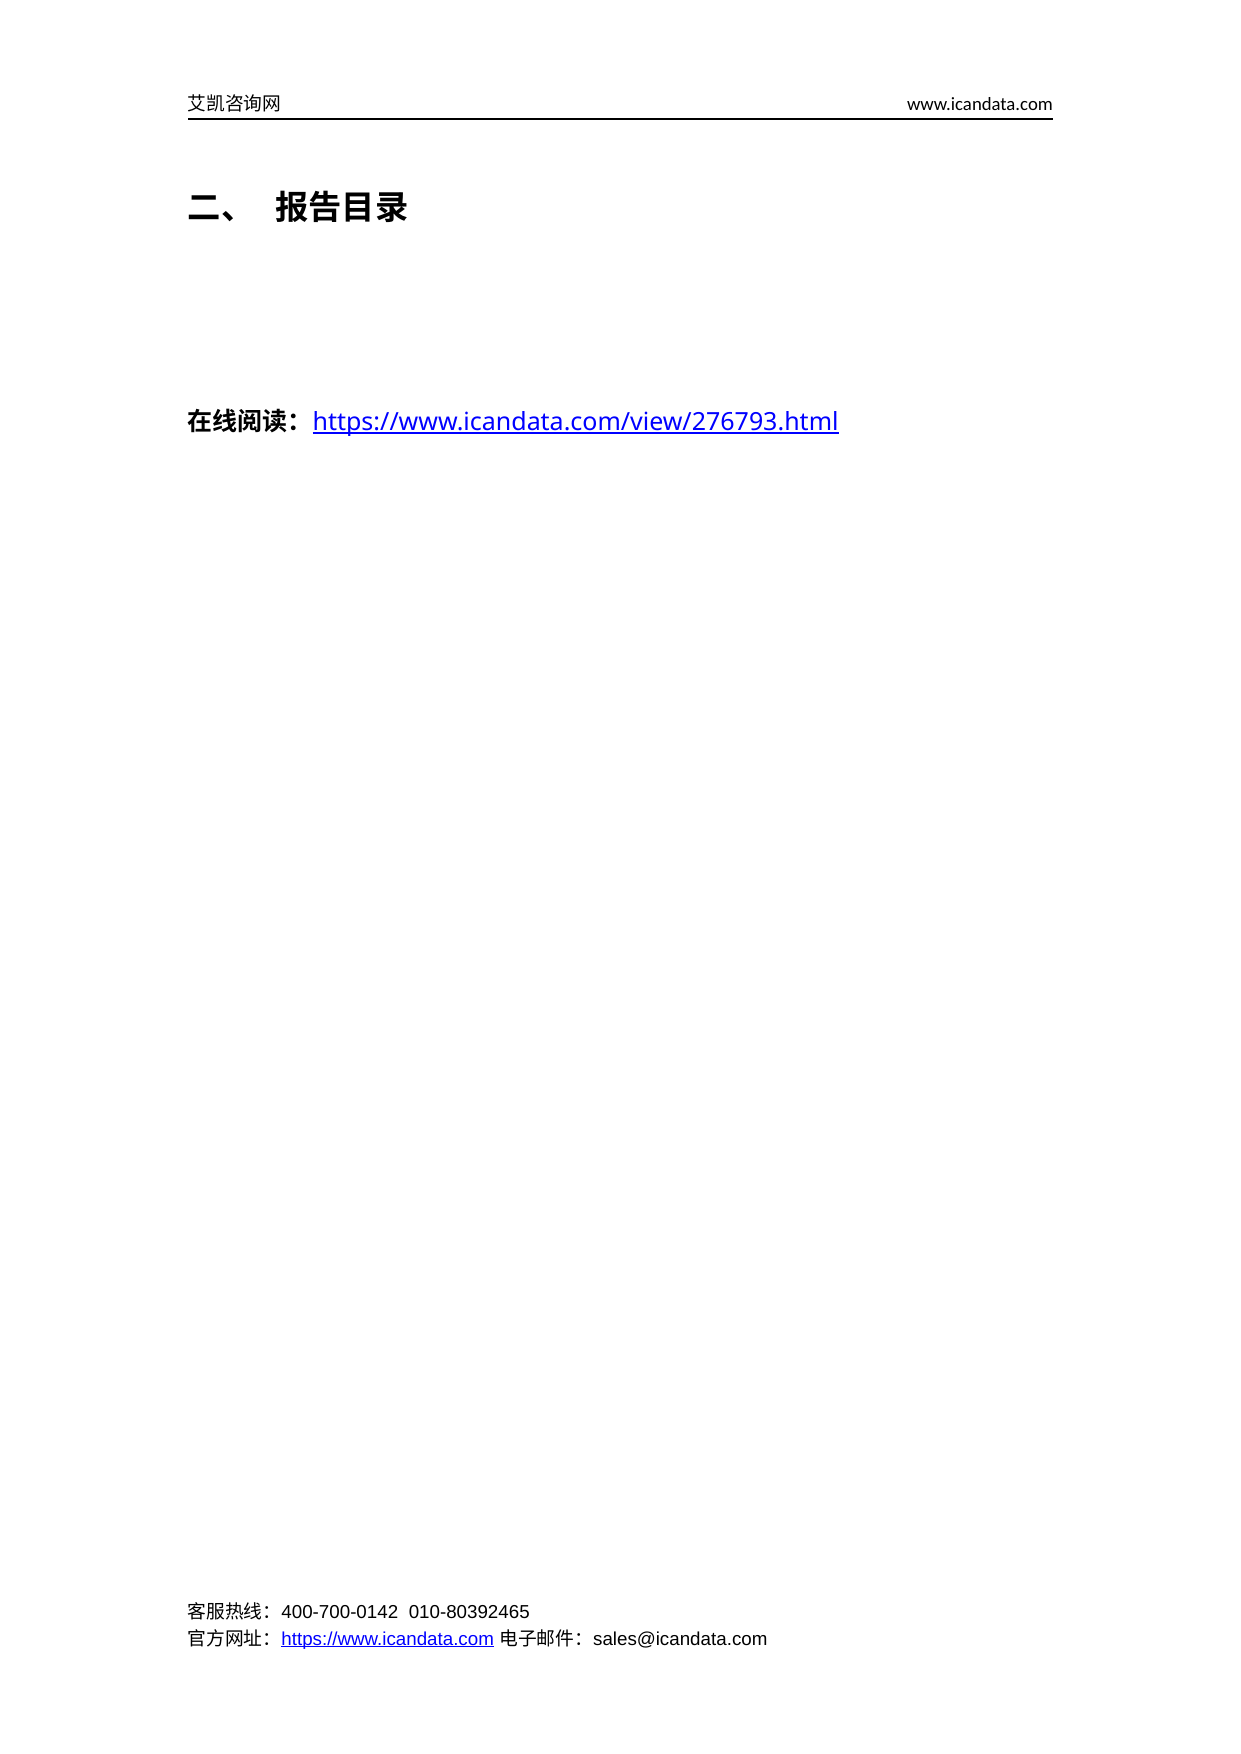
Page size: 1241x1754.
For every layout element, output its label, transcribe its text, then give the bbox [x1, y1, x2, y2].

text 在线阅读：https://www.icandata.com/view/276793.html [187, 387, 1053, 452]
subtitle 报告目录 [187, 172, 1053, 237]
